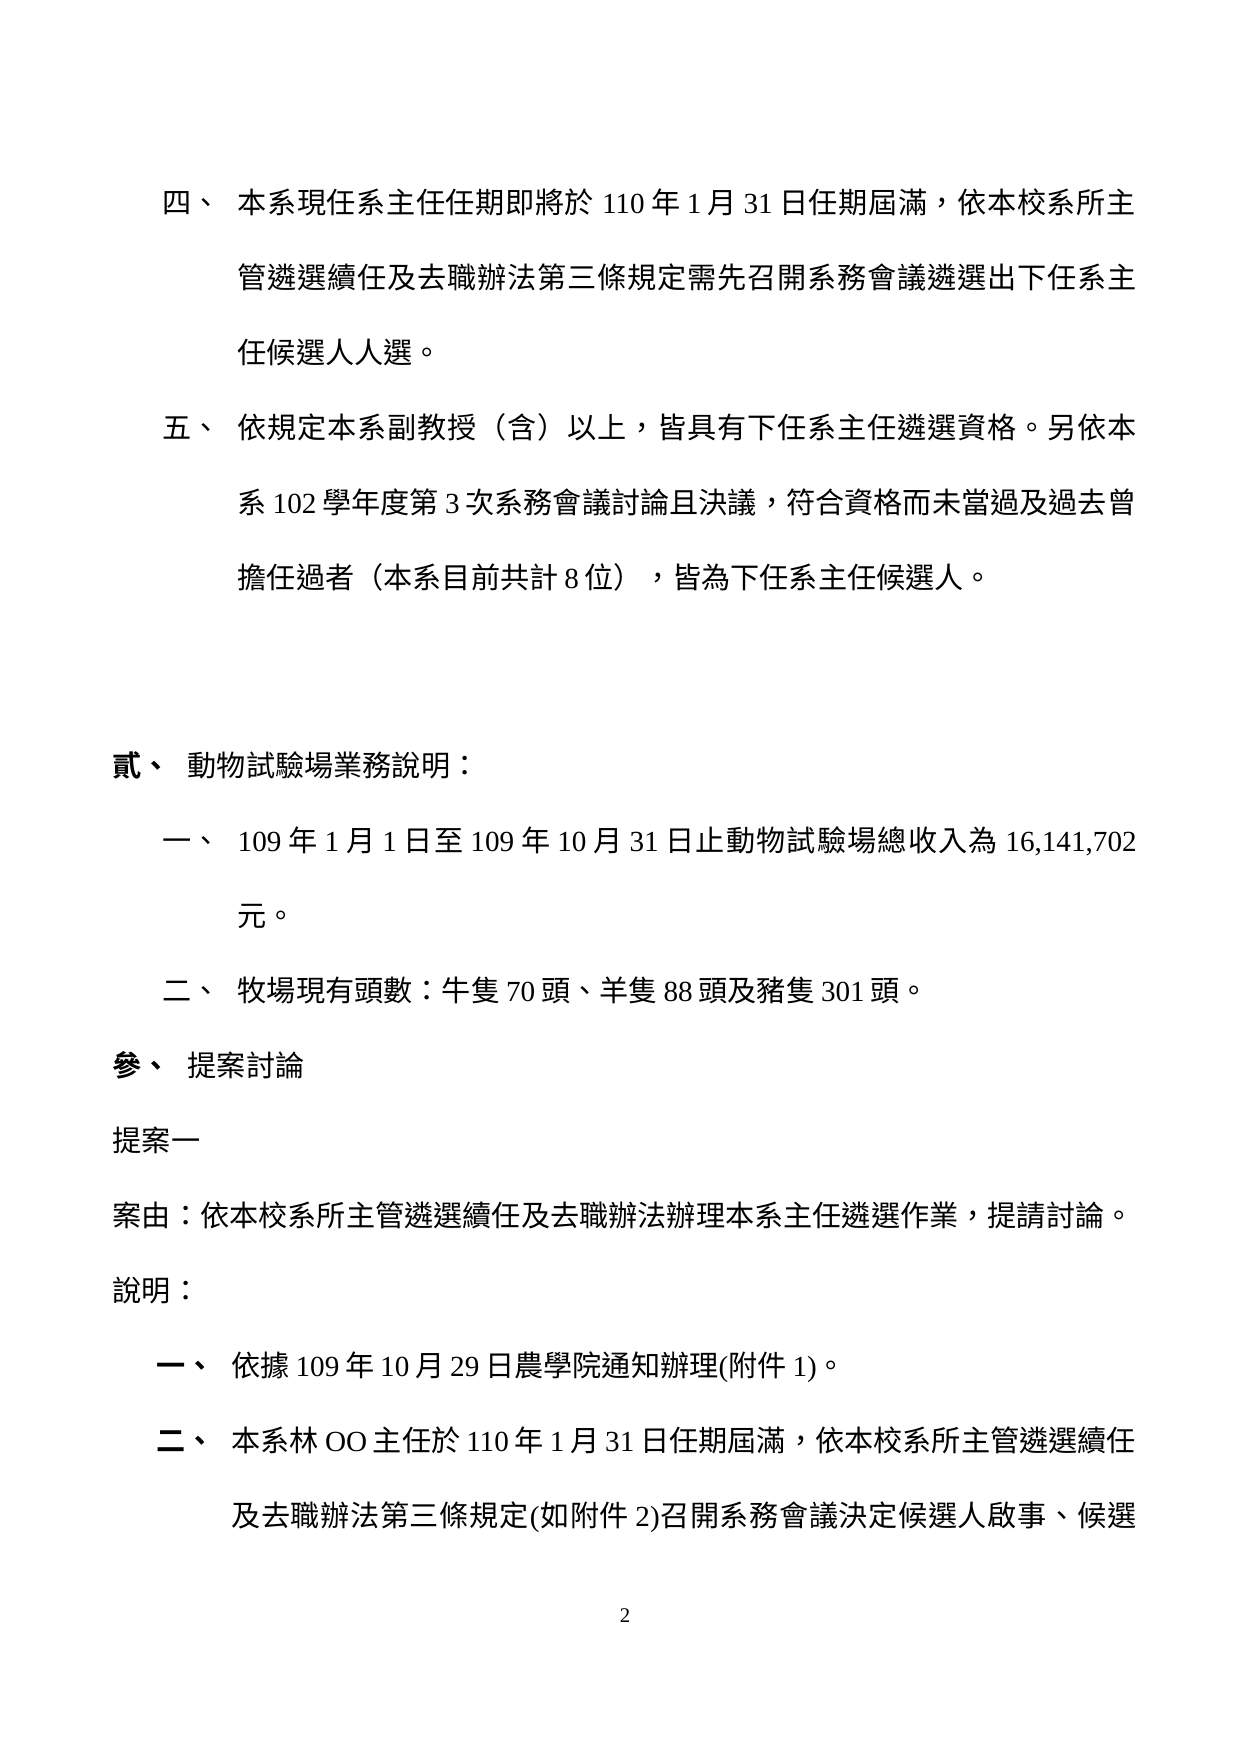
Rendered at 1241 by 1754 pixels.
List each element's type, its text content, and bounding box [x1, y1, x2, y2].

list 牧場現有頭數：牛隻70頭、羊隻88頭及豬隻301頭。 [162, 951, 1137, 1026]
list 本系現任系主任任期即將於110年1月31日任期屆滿，依本校系所主管遴選續任及去職辦法第三條規定需先召開系務會議遴選出下任系主任候選人人選。 [162, 164, 1137, 389]
list 動物試驗場業務說明： [112, 726, 1137, 801]
list 依規定本系副教授（含）以上，皆具有下任系主任遴選資格。另依本系102學年度第3次系務會議討論且決議，符合資格而未當過及過去曾擔任過者（本系目前共計8位），皆為下任系主任候選人。 [162, 389, 1137, 614]
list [156, 1401, 1137, 1551]
list 案由：依本校系所主管遴選續任及去職辦法辦理本系主任遴選作業，提請討論。 [112, 1176, 1137, 1251]
list 依據109年10月29日農學院通知辦理(附件1)。 [156, 1326, 1137, 1401]
text 說明： [112, 1251, 1137, 1326]
list 109年1月1日至109年10月31日止動物試驗場總收入為16,141,702元。 [162, 801, 1137, 951]
text 提案一 [112, 1101, 1137, 1176]
list 提案討論 [112, 1026, 1137, 1101]
